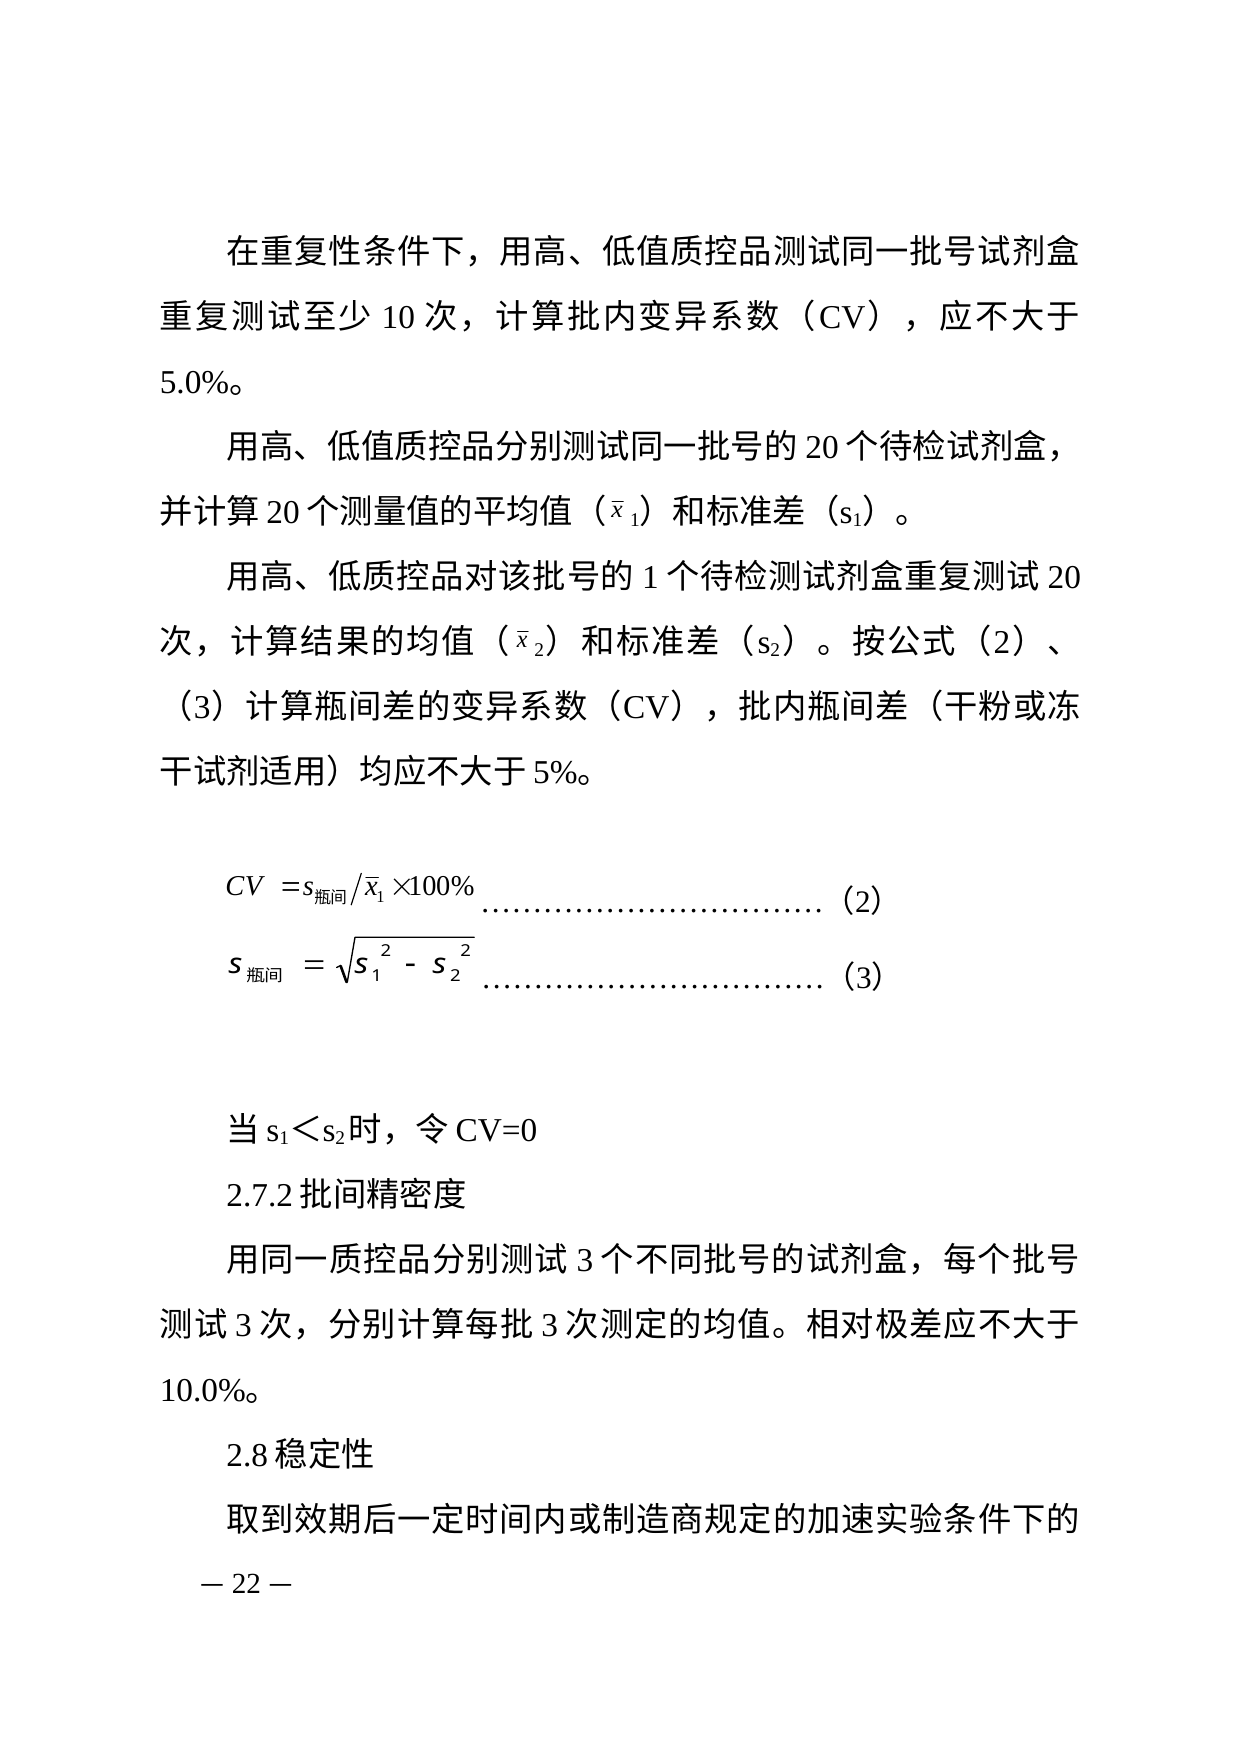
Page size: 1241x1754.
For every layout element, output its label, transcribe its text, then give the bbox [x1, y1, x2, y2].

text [159, 1484, 1081, 1549]
text 用同一质控品分别测试3个不同批号的试剂盒，每个批号测试3次，分别计算每批3次测定的均值。相对极差应不大于10.0%。 [159, 1224, 1081, 1419]
text 用高、低值质控品分别测试同一批号的20个待检试剂盒，并计算20个测量值的平均值（1）和标准差（s1）。 [159, 412, 1081, 542]
text ……………………………（3） [159, 932, 1081, 1029]
text 用高、低质控品对该批号的1个待检测试剂盒重复测试20次，计算结果的均值（2）和标准差（s2）。按公式（2）、（3）计算瓶间差的变异系数（CV），批内瓶间差（干粉或冻干试剂适用）均应不大于5%。 [159, 542, 1081, 802]
text 2.8稳定性 [159, 1419, 1081, 1484]
text 在重复性条件下，用高、低值质控品测试同一批号试剂盒，重复测试至少10次，计算批内变异系数（CV），应不大于5.0%。 [159, 217, 1081, 412]
text 2.7.2批间精密度 [159, 1159, 1081, 1224]
text 当s1＜s2时，令CV=0 [159, 1094, 1081, 1159]
text ……………………………（2） [159, 867, 1081, 932]
